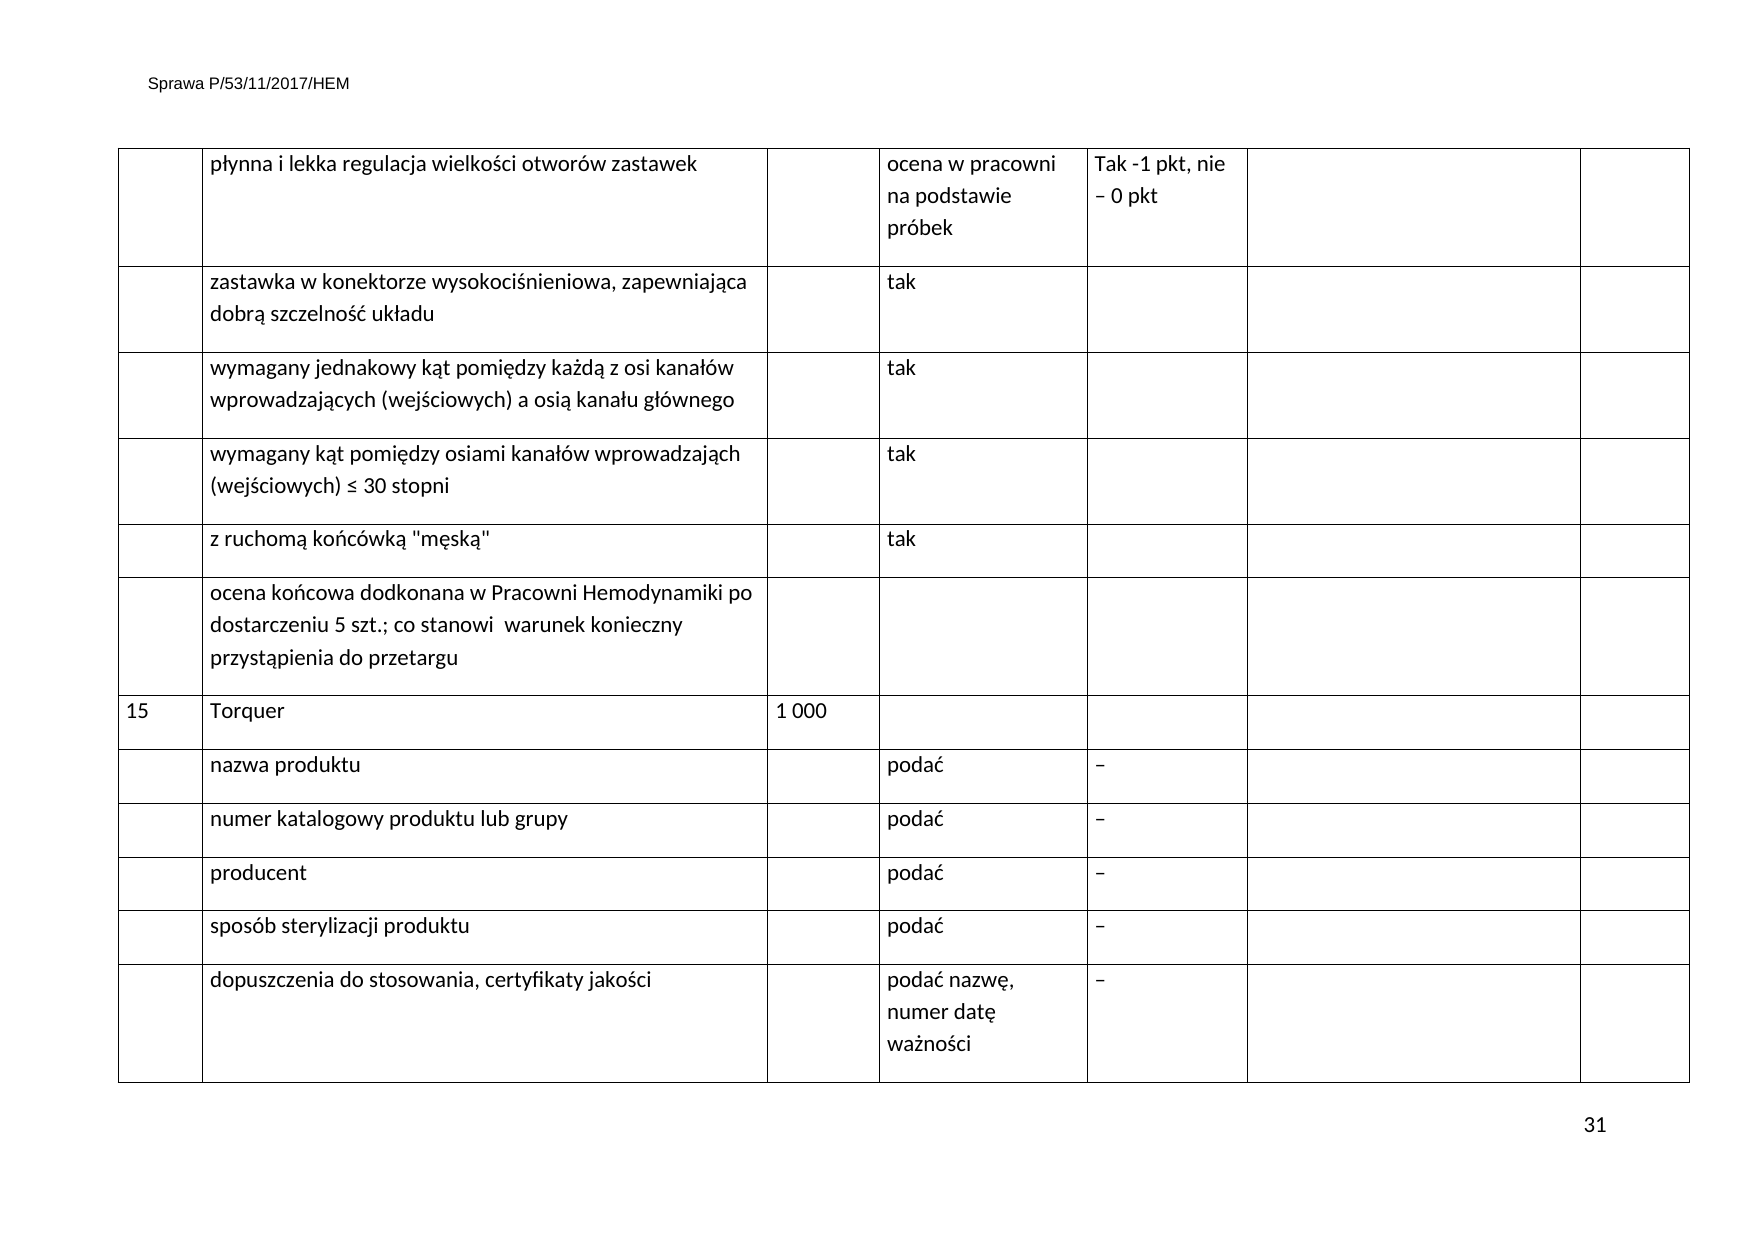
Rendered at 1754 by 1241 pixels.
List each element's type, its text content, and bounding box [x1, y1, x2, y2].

table_cell [1248, 267, 1580, 352]
table_cell [768, 267, 879, 352]
table_cell [768, 149, 879, 266]
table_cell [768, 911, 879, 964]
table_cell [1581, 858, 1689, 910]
table_cell [1248, 439, 1580, 523]
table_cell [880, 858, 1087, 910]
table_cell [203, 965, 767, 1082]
table_cell nazwa produktu [203, 750, 767, 803]
table_cell [1581, 750, 1689, 803]
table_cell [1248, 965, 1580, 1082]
table_cell [1248, 578, 1580, 695]
table_cell 15 [119, 696, 202, 749]
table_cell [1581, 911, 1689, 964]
table_cell [119, 858, 202, 910]
table_cell [119, 750, 202, 803]
table_cell producent [203, 858, 767, 910]
table_cell ocena w pracowni na podstawie próbek [880, 149, 1087, 266]
table_cell – [1088, 750, 1247, 803]
table_cell [119, 149, 202, 266]
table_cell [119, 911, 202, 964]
table_cell [1248, 525, 1580, 577]
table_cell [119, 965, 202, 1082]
table_cell [1088, 578, 1247, 695]
table_cell płynna i lekka regulacja wielkości otworów zastawek [203, 149, 767, 266]
table_cell [119, 267, 202, 352]
table_cell numer katalogowy produktu lub grupy [203, 804, 767, 857]
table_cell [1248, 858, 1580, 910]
table_cell zastawka w konektorze wysokociśnieniowa, zapewniająca dobrą szczelność układu [203, 267, 767, 352]
table_cell [119, 804, 202, 857]
table_cell [119, 353, 202, 438]
table_cell [1581, 353, 1689, 438]
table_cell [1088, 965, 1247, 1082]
table_cell [1248, 353, 1580, 438]
table_cell [119, 525, 202, 577]
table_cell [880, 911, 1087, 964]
table_cell [1581, 578, 1689, 695]
table_cell [1581, 149, 1689, 266]
table_cell [768, 439, 879, 523]
table_cell [1581, 525, 1689, 577]
table_cell [1088, 353, 1247, 438]
table_cell tak [880, 353, 1087, 438]
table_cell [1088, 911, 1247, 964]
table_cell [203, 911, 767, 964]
table_cell [768, 578, 879, 695]
table_cell [1088, 525, 1247, 577]
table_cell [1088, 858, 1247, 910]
table_cell [119, 439, 202, 523]
table_cell Torquer [203, 696, 767, 749]
table_cell [1581, 267, 1689, 352]
table_cell [880, 696, 1087, 749]
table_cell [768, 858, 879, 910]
table_cell tak [880, 525, 1087, 577]
table_cell [768, 750, 879, 803]
table_cell [768, 804, 879, 857]
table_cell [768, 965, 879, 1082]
table_cell Tak -1 pkt, nie – 0 pkt [1088, 149, 1247, 266]
table_cell podać [880, 750, 1087, 803]
table_cell [1581, 696, 1689, 749]
table_cell [768, 353, 879, 438]
table_cell podać [880, 804, 1087, 857]
table_cell [1248, 750, 1580, 803]
table_cell wymagany kąt pomiędzy osiami kanałów wprowadzająch (wejściowych) ≤ 30 stopni [203, 439, 767, 523]
table_cell z ruchomą końcówką "męską" [203, 525, 767, 577]
table_cell tak [880, 439, 1087, 523]
table_cell [119, 578, 202, 695]
table_cell [1088, 267, 1247, 352]
table_cell ocena końcowa dodkonana w Pracowni Hemodynamiki po dostarczeniu 5 szt.; co stanowi warunek konieczny przystąpienia do przetargu [203, 578, 767, 695]
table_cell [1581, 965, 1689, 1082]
table_cell tak [880, 267, 1087, 352]
table_cell – [1088, 804, 1247, 857]
table_cell [1248, 149, 1580, 266]
table_cell wymagany jednakowy kąt pomiędzy każdą z osi kanałów wprowadzających (wejściowych) a osią kanału głównego [203, 353, 767, 438]
table_cell [1088, 439, 1247, 523]
table_cell [1581, 439, 1689, 523]
table_cell [768, 525, 879, 577]
table_cell [1248, 804, 1580, 857]
table_cell [1088, 696, 1247, 749]
table_cell [1248, 696, 1580, 749]
table_cell [1581, 804, 1689, 857]
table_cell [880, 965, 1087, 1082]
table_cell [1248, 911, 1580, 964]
table_cell 1 000 [768, 696, 879, 749]
table_cell [880, 578, 1087, 695]
